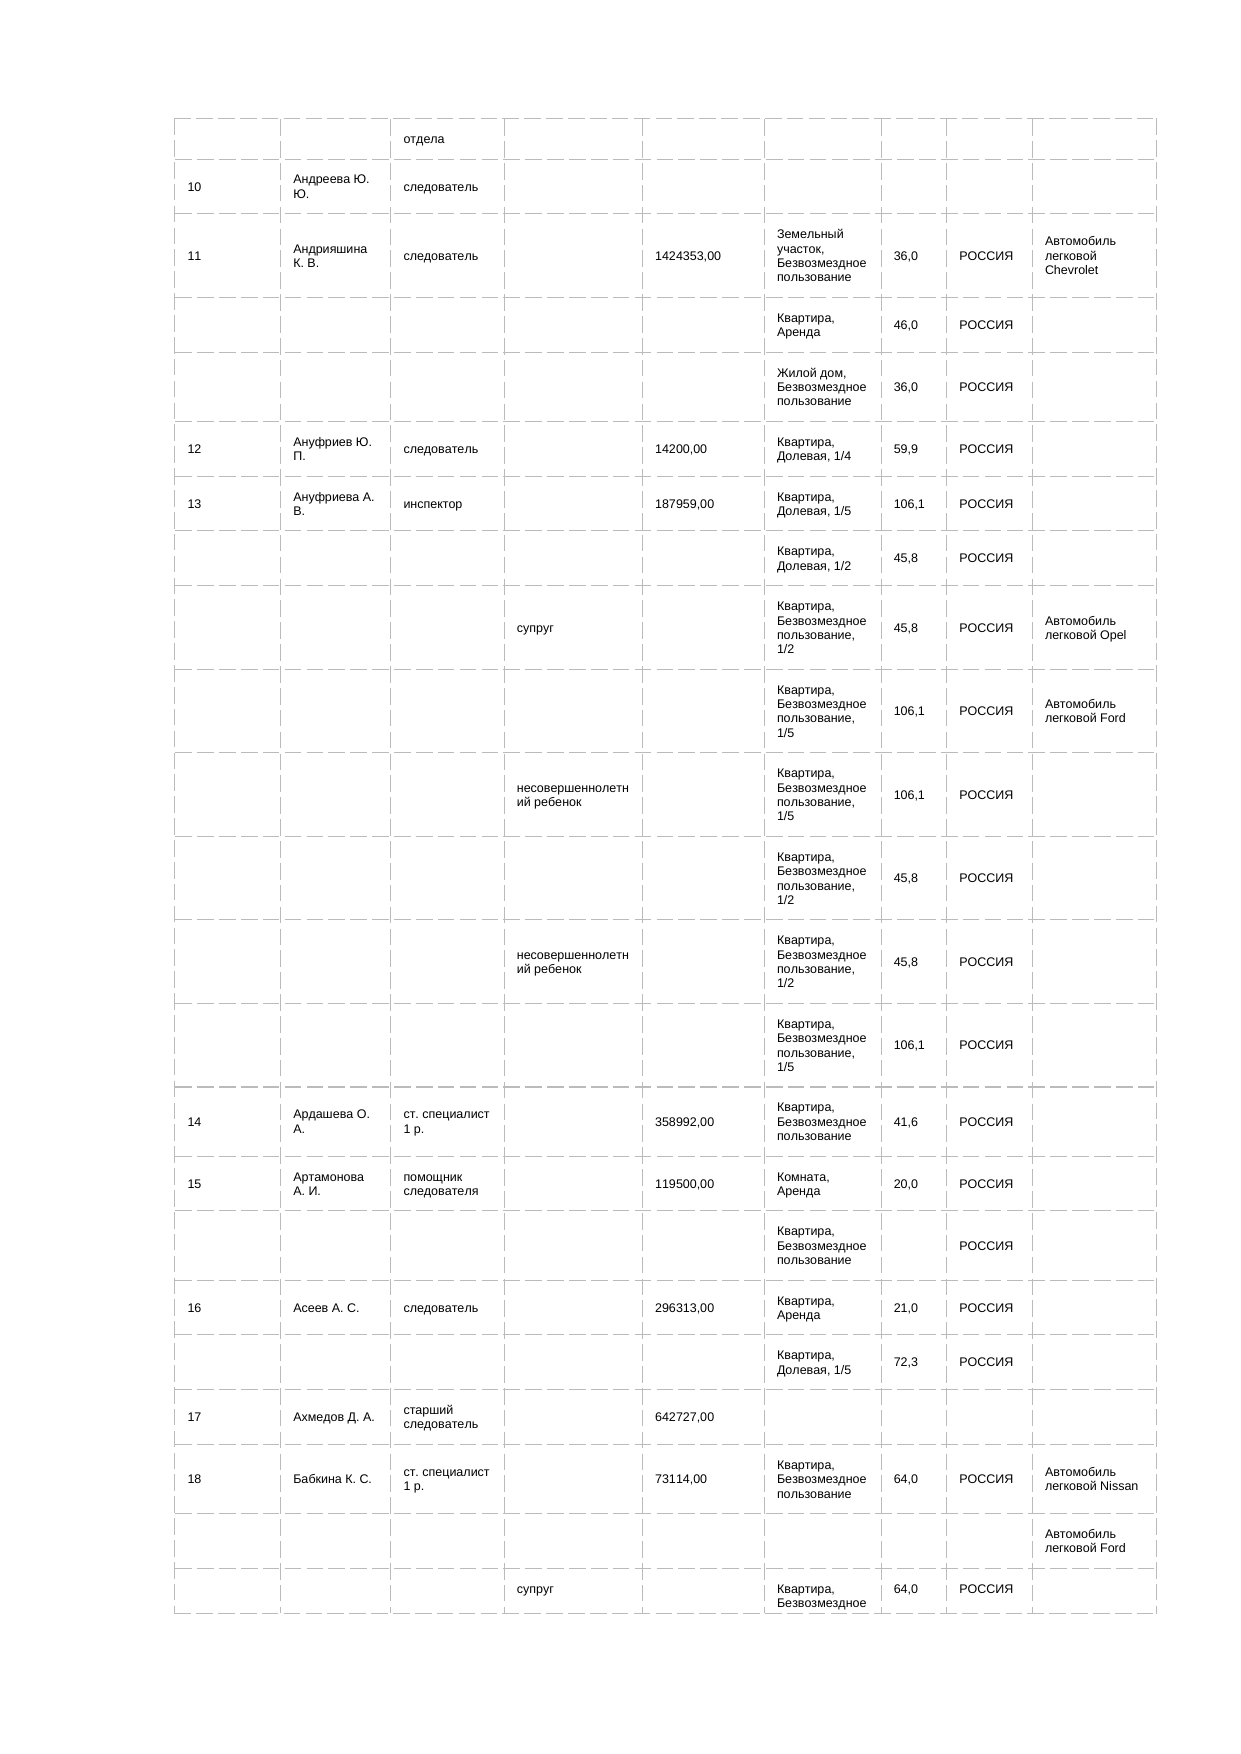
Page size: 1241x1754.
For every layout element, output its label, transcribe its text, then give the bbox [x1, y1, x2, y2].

table_cell 41,6 [881, 1086, 947, 1156]
table_cell Ануфриева А. В. [281, 476, 391, 530]
table_cell 20,0 [881, 1156, 947, 1210]
table_cell 642727,00 [643, 1389, 764, 1444]
table_cell Квартира, Безвозмездное пользование [764, 1444, 881, 1513]
table_cell ст. специалист 1 р. [391, 1444, 504, 1513]
table_cell [643, 585, 764, 669]
table_cell [504, 1334, 642, 1389]
table_cell Ардашева О. А. [281, 1086, 391, 1156]
table_cell [504, 352, 642, 421]
table_cell [1032, 1086, 1156, 1156]
table_cell [1032, 1389, 1156, 1444]
table_cell [764, 159, 881, 213]
table_cell [391, 297, 504, 352]
table_cell РОССИЯ [947, 752, 1032, 836]
table_cell 21,0 [881, 1280, 947, 1334]
table_cell старший следователь [391, 1389, 504, 1444]
table_cell [1032, 1210, 1156, 1279]
table_cell 45,8 [881, 530, 947, 585]
table_cell РОССИЯ [947, 585, 1032, 669]
table_cell [504, 1513, 642, 1568]
table_cell [1032, 421, 1156, 476]
table_cell Квартира, Долевая, 1/2 [764, 530, 881, 585]
table_cell 14200,00 [643, 421, 764, 476]
table_cell Андрияшина К. В. [281, 213, 391, 297]
table_cell несовершеннолетний ребенок [504, 919, 642, 1003]
table_cell РОССИЯ [947, 1568, 1032, 1613]
table_cell РОССИЯ [947, 836, 1032, 919]
table_cell [1032, 1334, 1156, 1389]
table_cell 17 [175, 1389, 281, 1444]
table_cell 12 [175, 421, 281, 476]
table_cell РОССИЯ [947, 213, 1032, 297]
table_cell [1032, 752, 1156, 836]
table_cell [643, 1003, 764, 1086]
table_cell [175, 297, 281, 352]
table_cell Квартира, Безвозмездное пользование, 1/2 [764, 836, 881, 919]
table_cell [1032, 919, 1156, 1003]
table_cell [391, 1334, 504, 1389]
table_cell Квартира, Долевая, 1/5 [764, 1334, 881, 1389]
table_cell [391, 118, 504, 158]
table_cell Андреева Ю. Ю. [281, 159, 391, 213]
table_cell Ахмедов Д. А. [281, 1389, 391, 1444]
table_cell 46,0 [881, 297, 947, 352]
table_cell 1424353,00 [643, 213, 764, 297]
table_cell [281, 585, 391, 669]
table_cell Квартира, Аренда [764, 297, 881, 352]
table_cell [1032, 836, 1156, 919]
table_cell 64,0 [881, 1568, 947, 1613]
table_cell [175, 585, 281, 669]
table_cell инспектор [391, 476, 504, 530]
table_cell Земельный участок, Безвозмездное пользование [764, 213, 881, 297]
table_cell [391, 919, 504, 1003]
table_cell Квартира, Безвозмездное пользование, 1/5 [764, 752, 881, 836]
table_cell Артамонова А. И. [281, 1156, 391, 1210]
table_cell [1032, 1156, 1156, 1210]
table_cell Ануфриев Ю. П. [281, 421, 391, 476]
table_cell 18 [175, 1444, 281, 1513]
table_cell [1032, 159, 1156, 213]
table_cell [281, 297, 391, 352]
table_cell [504, 669, 642, 752]
table_cell 59,9 [881, 421, 947, 476]
table_cell помощник следователя [391, 1156, 504, 1210]
table_cell 16 [175, 1280, 281, 1334]
table_cell [281, 1568, 391, 1613]
table_cell [1032, 1280, 1156, 1334]
table_cell Квартира, Аренда [764, 1280, 881, 1334]
table_cell [881, 118, 947, 158]
table_cell Квартира, Безвозмездное пользование [764, 1210, 881, 1279]
table_cell Асеев А. С. [281, 1280, 391, 1334]
table_cell РОССИЯ [947, 1086, 1032, 1156]
table_cell 14 [175, 1086, 281, 1156]
table_cell [881, 1513, 947, 1568]
table_cell 36,0 [881, 213, 947, 297]
table_cell [391, 352, 504, 421]
table_cell РОССИЯ [947, 669, 1032, 752]
table_cell [504, 213, 642, 297]
table_cell 296313,00 [643, 1280, 764, 1334]
table_cell РОССИЯ [947, 1156, 1032, 1210]
table_cell [947, 1389, 1032, 1444]
table_cell [1032, 530, 1156, 585]
table_cell [881, 1389, 947, 1444]
table_cell 11 [175, 213, 281, 297]
table_cell [391, 585, 504, 669]
table_cell [643, 1568, 764, 1613]
table_cell Автомобиль легковой Nissan [1032, 1444, 1156, 1513]
table_cell [1032, 1003, 1156, 1086]
table_cell [1032, 1568, 1156, 1613]
table_cell [175, 1210, 281, 1279]
table_cell РОССИЯ [947, 476, 1032, 530]
table_cell 187959,00 [643, 476, 764, 530]
table_cell [643, 1334, 764, 1389]
table_cell [504, 1210, 642, 1279]
table_cell Жилой дом, Безвозмездное пользование [764, 352, 881, 421]
table_cell 72,3 [881, 1334, 947, 1389]
table_cell [175, 752, 281, 836]
table_cell [643, 118, 764, 158]
table_cell 73114,00 [643, 1444, 764, 1513]
table_cell [643, 159, 764, 213]
table_cell [175, 1513, 281, 1568]
table_cell [764, 118, 881, 158]
table_cell [391, 669, 504, 752]
table_cell 106,1 [881, 1003, 947, 1086]
table_cell [643, 752, 764, 836]
table_cell 106,1 [881, 476, 947, 530]
table_cell [391, 530, 504, 585]
table_cell следователь [391, 421, 504, 476]
table_cell Автомобиль легковой Opel [1032, 585, 1156, 669]
table_cell 358992,00 [643, 1086, 764, 1156]
table_cell [504, 1086, 642, 1156]
table_cell Комната, Аренда [764, 1156, 881, 1210]
table_cell [881, 1210, 947, 1279]
table_cell [947, 118, 1032, 158]
table_cell [175, 836, 281, 919]
table_cell следователь [391, 213, 504, 297]
table_cell РОССИЯ [947, 297, 1032, 352]
table_cell 36,0 [881, 352, 947, 421]
table_cell [281, 1003, 391, 1086]
table_cell 64,0 [881, 1444, 947, 1513]
table_cell [281, 352, 391, 421]
table_cell супруг [504, 1568, 642, 1613]
table_cell [1032, 297, 1156, 352]
table_cell 45,8 [881, 836, 947, 919]
table_cell РОССИЯ [947, 1280, 1032, 1334]
table_cell Квартира, Безвозмездное пользование, 1/2 [764, 585, 881, 669]
table_cell [281, 1210, 391, 1279]
table_cell [1032, 118, 1156, 158]
table_cell Автомобиль легковой Ford [1032, 669, 1156, 752]
table_cell 45,8 [881, 585, 947, 669]
table_cell следователь [391, 159, 504, 213]
table_cell [1032, 352, 1156, 421]
table_cell РОССИЯ [947, 1444, 1032, 1513]
table_cell [391, 1513, 504, 1568]
table_cell [391, 1568, 504, 1613]
table_cell 106,1 [881, 669, 947, 752]
table_cell [504, 1389, 642, 1444]
table_cell [391, 752, 504, 836]
table_cell РОССИЯ [947, 1334, 1032, 1389]
table_cell РОССИЯ [947, 530, 1032, 585]
table_cell [175, 1003, 281, 1086]
table_cell [281, 752, 391, 836]
table_cell [175, 352, 281, 421]
table_cell [643, 836, 764, 919]
table_cell РОССИЯ [947, 1210, 1032, 1279]
table_cell [643, 1513, 764, 1568]
table_cell [281, 669, 391, 752]
table_cell [504, 476, 642, 530]
table_cell [281, 1334, 391, 1389]
table_cell 10 [175, 159, 281, 213]
table_cell РОССИЯ [947, 919, 1032, 1003]
table_cell [504, 159, 642, 213]
table_cell [947, 159, 1032, 213]
table_cell [504, 1280, 642, 1334]
table_cell следователь [391, 1280, 504, 1334]
table_cell [175, 1568, 281, 1613]
table_cell [391, 1003, 504, 1086]
table_cell [175, 919, 281, 1003]
table_cell [504, 421, 642, 476]
table_cell [643, 352, 764, 421]
table_cell супруг [504, 585, 642, 669]
table_cell [391, 836, 504, 919]
table_cell [504, 836, 642, 919]
table_cell [764, 1513, 881, 1568]
table_cell [504, 1003, 642, 1086]
table_cell [281, 1513, 391, 1568]
table_cell Квартира, Безвозмездное пользование [764, 1086, 881, 1156]
table_cell [504, 118, 642, 158]
table_cell РОССИЯ [947, 352, 1032, 421]
table_cell [281, 919, 391, 1003]
table_cell [643, 1210, 764, 1279]
table_cell 13 [175, 476, 281, 530]
table_cell Бабкина К. С. [281, 1444, 391, 1513]
table_cell [281, 836, 391, 919]
table_cell [947, 1513, 1032, 1568]
table_cell 9 [175, 118, 281, 158]
table_cell [281, 530, 391, 585]
table_cell [391, 1210, 504, 1279]
table_cell [504, 1444, 642, 1513]
table_cell [175, 1334, 281, 1389]
table_cell Квартира, Безвозмездное пользование, 1/2 [764, 919, 881, 1003]
table_cell [643, 919, 764, 1003]
table_cell [175, 530, 281, 585]
table_cell РОССИЯ [947, 1003, 1032, 1086]
table_cell [504, 530, 642, 585]
table_cell [504, 1156, 642, 1210]
table_cell Автомобиль легковой Ford [1032, 1513, 1156, 1568]
table_cell 106,1 [881, 752, 947, 836]
table_cell ст. специалист 1 р. [391, 1086, 504, 1156]
table_cell Квартира, Долевая, 1/5 [764, 476, 881, 530]
table_cell [643, 297, 764, 352]
table_cell [504, 297, 642, 352]
table_cell Квартира, Долевая, 1/4 [764, 421, 881, 476]
table_cell 119500,00 [643, 1156, 764, 1210]
table_cell Автомобиль легковой Chevrolet [1032, 213, 1156, 297]
table_cell Квартира, Безвозмездное пользование, 1/5 [764, 1003, 881, 1086]
table_cell [175, 669, 281, 752]
table_cell РОССИЯ [947, 421, 1032, 476]
table_cell 45,8 [881, 919, 947, 1003]
table_cell [881, 159, 947, 213]
table_cell Квартира, Безвозмездное пользование, 1/5 [764, 669, 881, 752]
table_cell несовершеннолетний ребенок [504, 752, 642, 836]
table_cell 15 [175, 1156, 281, 1210]
table_cell [764, 1389, 881, 1444]
table_cell [1032, 476, 1156, 530]
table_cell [764, 1568, 881, 1613]
table_cell Андреева Н. Ю. [281, 118, 391, 158]
table_cell [643, 530, 764, 585]
table_cell [643, 669, 764, 752]
